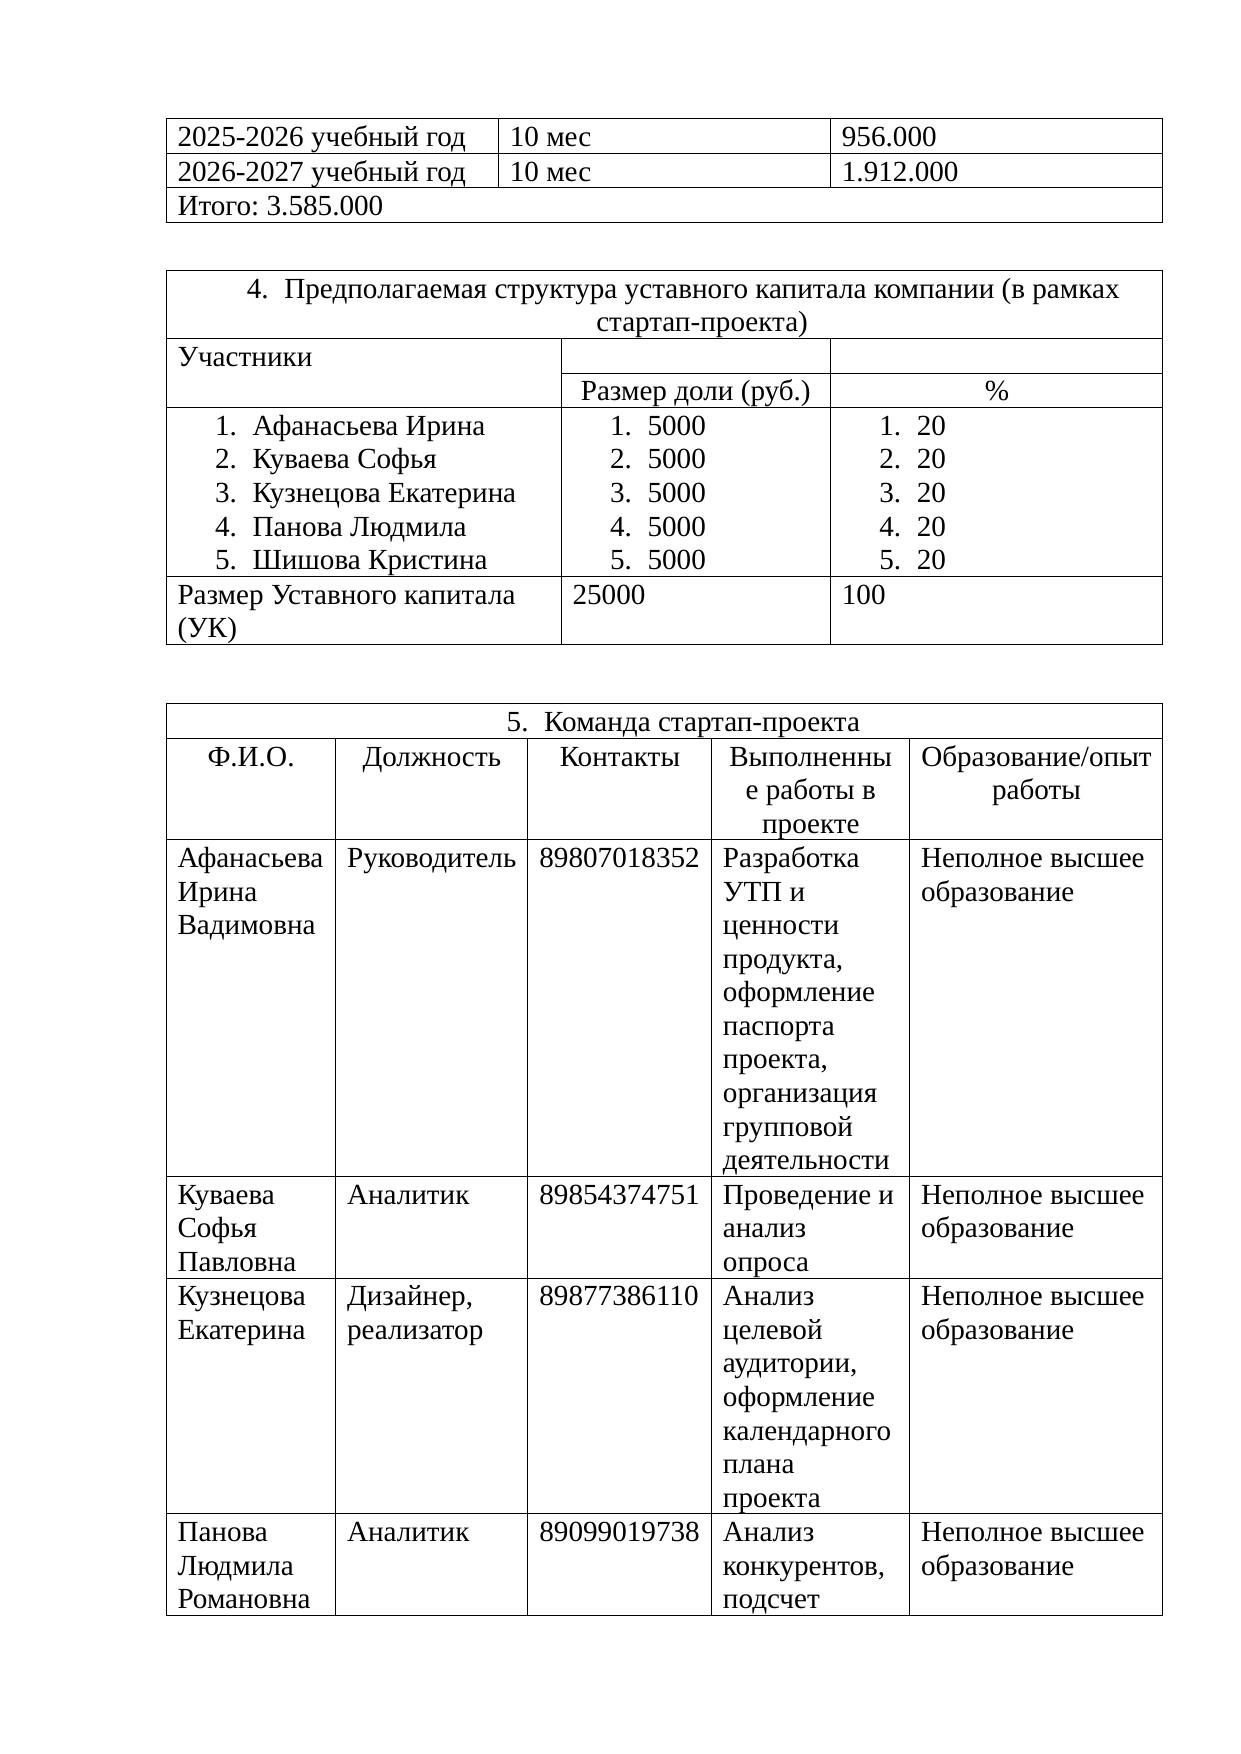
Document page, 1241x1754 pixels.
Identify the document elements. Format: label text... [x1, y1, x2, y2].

table_header Команда стартап-проекта [167, 704, 1162, 738]
table_cell 89877386110 [528, 1279, 711, 1513]
table_cell [831, 339, 1162, 372]
table_cell 10 мес [499, 154, 830, 187]
table_cell 100 [831, 577, 1162, 644]
table_cell Проведение и анализ опроса [712, 1177, 909, 1277]
table_cell Участники [167, 339, 561, 407]
table_cell 1.912.000 [831, 154, 1162, 187]
table_cell 5000 5000 5000 5000 5000 [562, 408, 830, 576]
table_cell 89854374751 [528, 1177, 711, 1277]
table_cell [712, 1514, 909, 1615]
table_cell Руководитель [336, 840, 527, 1176]
table_cell Афанасьева Ирина Вадимовна [167, 840, 335, 1176]
table_cell Должность [336, 739, 527, 839]
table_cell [167, 1514, 335, 1615]
table_cell Афанасьева Ирина Куваева Софья Кузнецова Екатерина Панова Людмила Шишова Кристина [167, 408, 561, 576]
table_cell Итого: 3.585.000 [167, 188, 1162, 222]
table_cell Аналитик [336, 1514, 527, 1615]
table_cell Неполное высшее образование [910, 1177, 1162, 1277]
table_cell Куваева Софья Павловна [167, 1177, 335, 1277]
table_cell % [831, 374, 1162, 407]
table_cell 25000 [562, 577, 830, 644]
table_cell Ф.И.О. [167, 739, 335, 839]
table_cell 89807018352 [528, 840, 711, 1176]
table_cell Кузнецова Екатерина [167, 1279, 335, 1513]
table_cell Образование/опыт работы [910, 739, 1162, 839]
table_cell Размер Уставного капитала (УК) [167, 577, 561, 644]
table_cell 10 мес [499, 119, 830, 153]
table_cell Аналитик [336, 1177, 527, 1277]
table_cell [910, 1514, 1162, 1615]
table_cell 2026-2027 учебный год [167, 154, 498, 187]
table_cell Дизайнер, реализатор [336, 1279, 527, 1513]
table_cell 89099019738 [528, 1514, 711, 1615]
table_header Предполагаемая структура уставного капитала компании (в рамках стартап-проекта) [167, 271, 1162, 338]
table_cell Неполное высшее образование [910, 1279, 1162, 1513]
table_cell 956.000 [831, 119, 1162, 153]
table_cell Размер доли (руб.) [562, 374, 830, 407]
table_cell 20 20 20 20 20 [831, 408, 1162, 576]
table_cell Анализ целевой аудитории, оформление календарного плана проекта [712, 1279, 909, 1513]
table_cell 2025-2026 учебный год [167, 119, 498, 153]
table_cell [562, 339, 830, 372]
table_cell Неполное высшее образование [910, 840, 1162, 1176]
table_cell Контакты [528, 739, 711, 839]
table_cell Разработка УТП и ценности продукта, оформление паспорта проекта, организация групповой деятельности [712, 840, 909, 1176]
table_cell Выполненные работы в проекте [712, 739, 909, 839]
